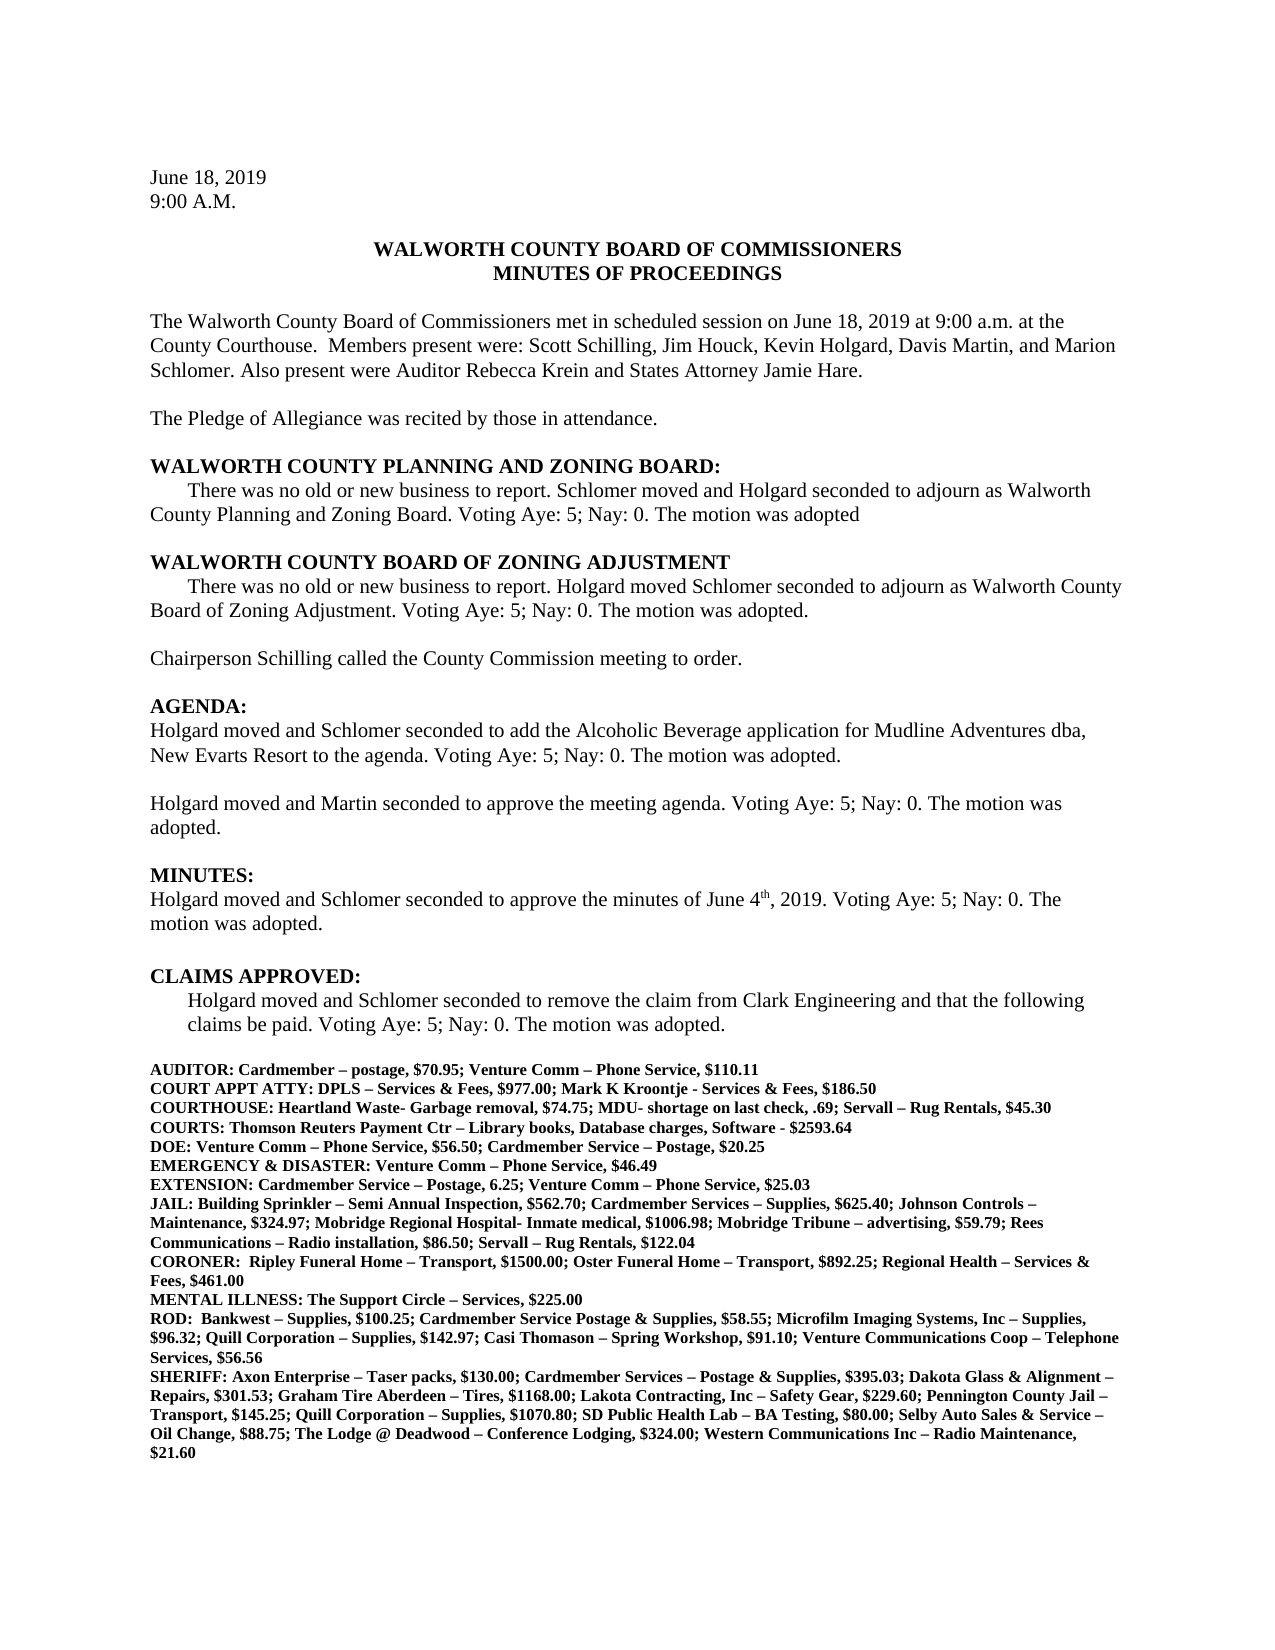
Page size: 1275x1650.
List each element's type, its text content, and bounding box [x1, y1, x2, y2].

text COURTHOUSE: Heartland Waste- Garbage removal, $74.75; MDU- shortage on last check, .69; Servall – Rug Rentals, $45.30 [150, 1098, 1125, 1117]
text COURT APPT ATTY: DPLS – Services & Fees, $977.00; Mark K Kroontje - Services & Fees, $186.50 [150, 1079, 1125, 1098]
text 9:00 A.M. [150, 189, 1125, 213]
text Holgard moved and Schlomer seconded to approve the minutes of June 4th, 2019. Voting Aye: 5; Nay: 0. The motion was adopted. [150, 887, 1125, 935]
text Holgard moved and Martin seconded to approve the meeting agenda. Voting Aye: 5; Nay: 0. The motion was adopted. [150, 791, 1125, 839]
text The Walworth County Board of Commissioners met in scheduled session on June 18, 2019 at 9:00 a.m. at the County Courthouse. Members present were: Scott Schilling, Jim Houck, Kevin Holgard, Davis Martin, and Marion Schlomer. Also present were Auditor Rebecca Krein and States Attorney Jamie Hare. [150, 309, 1125, 382]
text CORONER: Ripley Funeral Home – Transport, $1500.00; Oster Funeral Home – Transport, $892.25; Regional Health – Services & Fees, $461.00 [150, 1252, 1125, 1290]
text WALWORTH COUNTY PLANNING AND ZONING BOARD: [150, 454, 1125, 478]
text ROD: Bankwest – Supplies, $100.25; Cardmember Service Postage & Supplies, $58.55; Microfilm Imaging Systems, Inc – Supplies, $96.32; Quill Corporation – Supplies, $142.97; Casi Thomason – Spring Workshop, $91.10; Venture Communications Coop – Telephone Services, $56.56 [150, 1309, 1125, 1367]
text Chairperson Schilling called the County Commission meeting to order. [150, 646, 1125, 670]
text EXTENSION: Cardmember Service – Postage, 6.25; Venture Comm – Phone Service, $25.03 [150, 1175, 1125, 1194]
text AGENDA: [150, 694, 1125, 718]
text WALWORTH COUNTY BOARD OF ZONING ADJUSTMENT [150, 550, 1125, 574]
text JAIL: Building Sprinkler – Semi Annual Inspection, $562.70; Cardmember Services – Supplies, $625.40; Johnson Controls – Maintenance, $324.97; Mobridge Regional Hospital- Inmate medical, $1006.98; Mobridge Tribune – advertising, $59.79; Rees Communications – Radio installation, $86.50; Servall – Rug Rentals, $122.04 [150, 1194, 1125, 1252]
text DOE: Venture Comm – Phone Service, $56.50; Cardmember Service – Postage, $20.25 [150, 1137, 1125, 1156]
text There was no old or new business to report. Schlomer moved and Holgard seconded to adjourn as Walworth County Planning and Zoning Board. Voting Aye: 5; Nay: 0. The motion was adopted [150, 478, 1125, 526]
text SHERIFF: Axon Enterprise – Taser packs, $130.00; Cardmember Services – Postage & Supplies, $395.03; Dakota Glass & Alignment – Repairs, $301.53; Graham Tire Aberdeen – Tires, $1168.00; Lakota Contracting, Inc – Safety Gear, $229.60; Pennington County Jail – Transport, $145.25; Quill Corporation – Supplies, $1070.80; SD Public Health Lab – BA Testing, $80.00; Selby Auto Sales & Service – Oil Change, $88.75; The Lodge @ Deadwood – Conference Lodging, $324.00; Western Communications Inc – Radio Maintenance, $21.60 [150, 1367, 1125, 1462]
text MENTAL ILLNESS: The Support Circle – Services, $225.00 [150, 1290, 1125, 1309]
text WALWORTH OF COMMISSIONERS [150, 237, 1125, 261]
text Holgard moved and Schlomer seconded to add the Alcoholic Beverage application for Mudline Adventures dba, New Evarts Resort to the agenda. Voting Aye: 5; Nay: 0. The motion was adopted. [150, 718, 1125, 767]
text The Pledge of Allegiance was recited by those in attendance. [150, 406, 1125, 430]
text COURTS: Thomson Reuters Payment Ctr – Library books, Database charges, Software - $2593.64 [150, 1117, 1125, 1137]
text MINUTES: [150, 863, 1125, 887]
text AUDITOR: Cardmember – postage, $70.95; Venture Comm – Phone Service, $110.11 [150, 1060, 1125, 1079]
text Holgard moved and Schlomer seconded to remove the claim from Clark Engineering and that the following claims be paid. Voting Aye: 5; Nay: 0. The motion was adopted. [187, 988, 1125, 1036]
text MINUTES OF PROCEEDINGS [150, 261, 1125, 285]
text There was no old or new business to report. Holgard moved Schlomer seconded to adjourn as Walworth County Board of Zoning Adjustment. Voting Aye: 5; Nay: 0. The motion was adopted. [150, 574, 1125, 622]
text CLAIMS APPROVED: [150, 964, 1125, 988]
text EMERGENCY & DISASTER: Venture Comm – Phone Service, $46.49 [150, 1156, 1125, 1175]
text June 18, 2019 [150, 165, 1125, 189]
